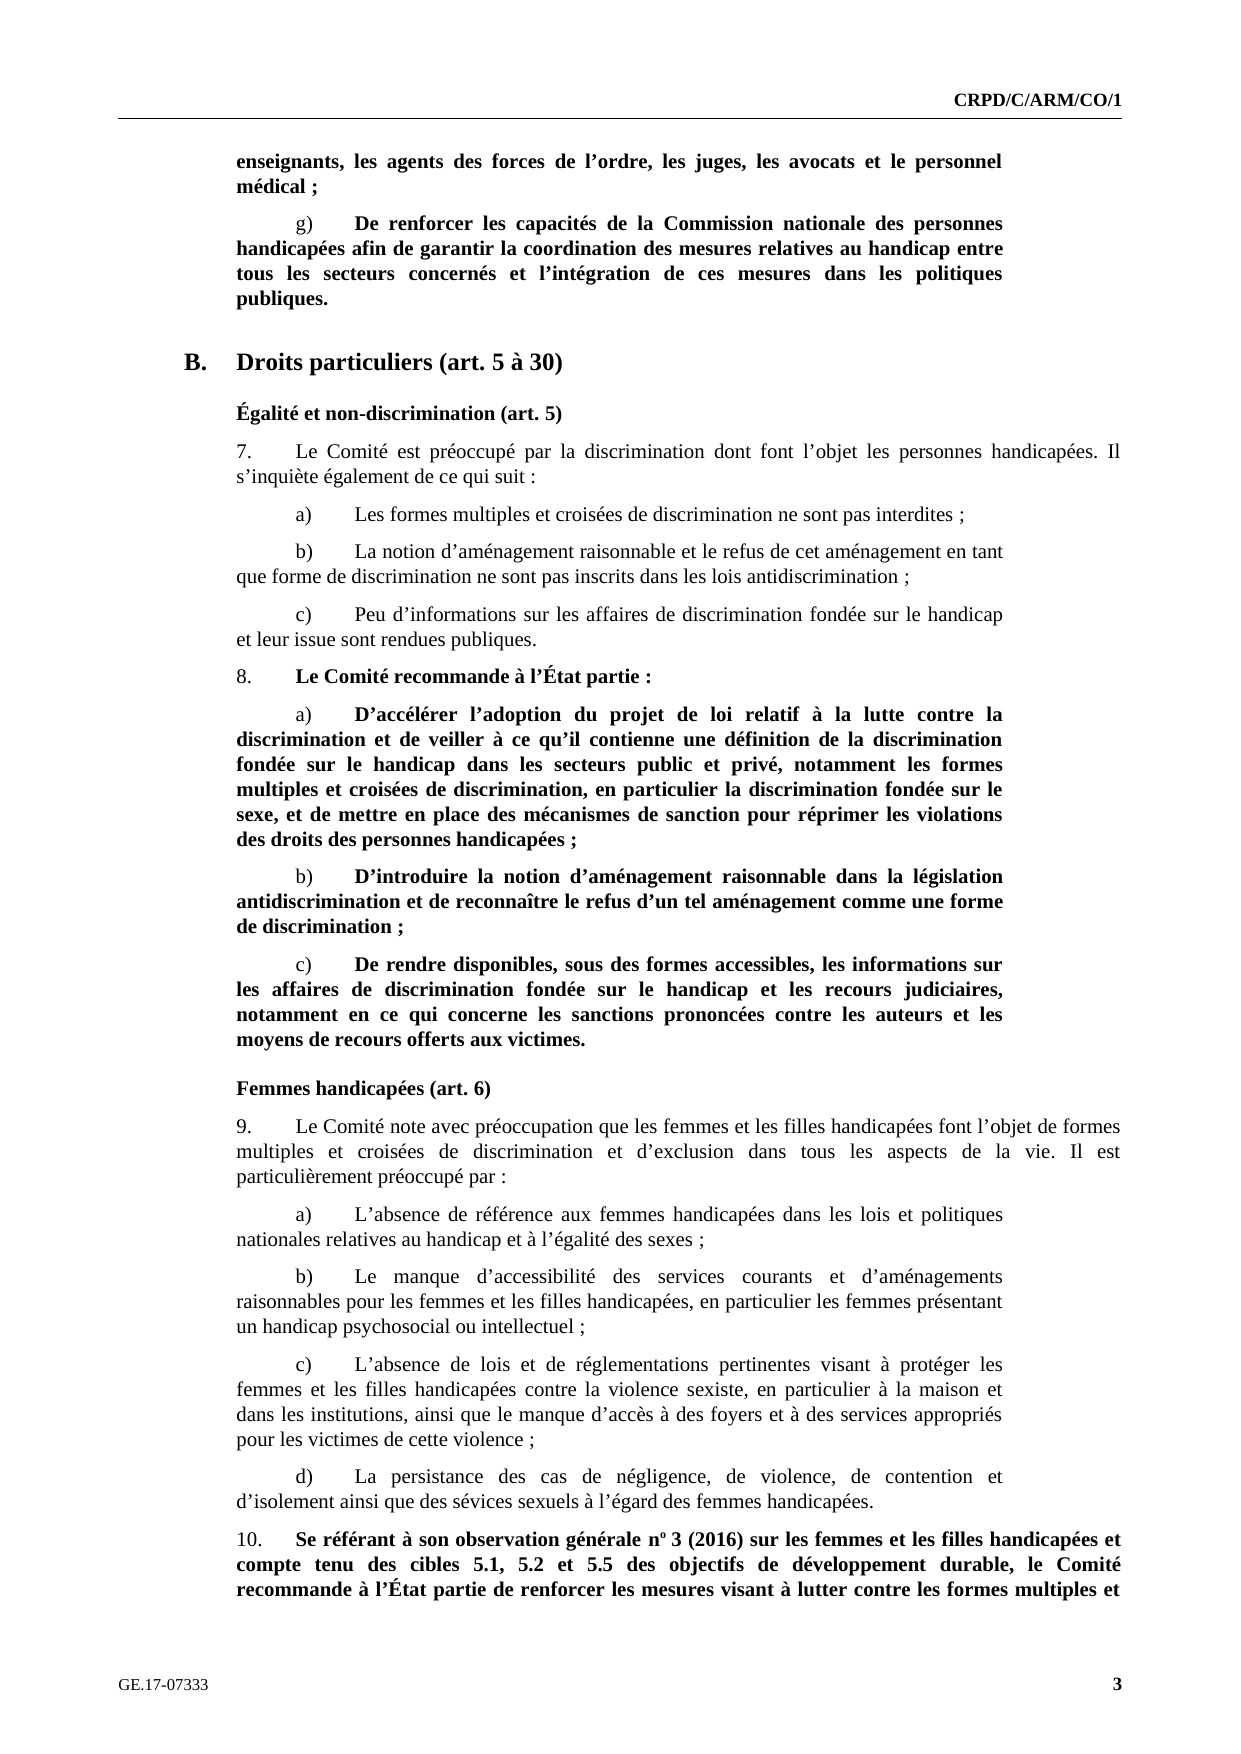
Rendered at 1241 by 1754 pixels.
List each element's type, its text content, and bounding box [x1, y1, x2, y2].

text d) La persistance des cas de négligence, de violence, de contention et d’isolement ainsi que des sévices sexuels à l’égard des femmes handicapées. [236, 1463, 1004, 1513]
text c) Peu d’informations sur les affaires de discrimination fondée sur le handicap et leur issue sont rendues publiques. [236, 601, 1004, 651]
text a) D’accélérer l’adoption du projet de loi relatif à la lutte contre la discrimination et de veiller à ce qu’il contienne une définition de la discrimination fondée sur le handicap dans les secteurs public et privé, notamment les formes multiples et croisées de discrimination, en particulier la discrimination fondée sur le sexe, et de mettre en place des mécanismes de sanction pour réprimer les violations des droits des personnes handicapées ; [236, 701, 1004, 851]
text c) L’absence de lois et de réglementations pertinentes visant à protéger les femmes et les filles handicapées contre la violence sexiste, en particulier à la maison et dans les institutions, ainsi que le manque d’accès à des foyers et à des services appropriés pour les victimes de cette violence ; [236, 1351, 1004, 1451]
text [236, 148, 1004, 198]
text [236, 1526, 1122, 1601]
text Égalité et non-discrimination (art. 5) [118, 401, 1004, 426]
text a) L’absence de référence aux femmes handicapées dans les lois et politiques nationales relatives au handicap et à l’égalité des sexes ; [236, 1201, 1004, 1251]
text c) De rendre disponibles, sous des formes accessibles, les informations sur les affaires de discrimination fondée sur le handicap et les recours judiciaires, notamment en ce qui concerne les sanctions prononcées contre les auteurs et les moyens de recours offerts aux victimes. [236, 951, 1004, 1051]
text b) Le manque d’accessibilité des services courants et d’aménagements raisonnables pour les femmes et les filles handicapées, en particulier les femmes présentant un handicap psychosocial ou intellectuel ; [236, 1263, 1004, 1338]
text g) De renforcer les capacités de la Commission nationale des personnes handicapées afin de garantir la coordination des mesures relatives au handicap entre tous les secteurs concernés et l’intégration de ces mesures dans les politiques publiques. [236, 210, 1004, 310]
text Le Comité est préoccupé par la discrimination dont font l’objet les personnes handicapées. Il s’inquiète également de ce qui suit : [236, 438, 1122, 488]
text B. Droits particuliers (art. 5 à 30) [118, 348, 1004, 376]
text a) Les formes multiples et croisées de discrimination ne sont pas interdites ; [236, 501, 1004, 526]
text Le Comité note avec préoccupation que les femmes et les filles handicapées font l’objet de formes multiples et croisées de discrimination et d’exclusion dans tous les aspects de la vie. Il est particulièrement préoccupé par : [236, 1113, 1122, 1188]
text Femmes handicapées (art. 6) [118, 1076, 1004, 1101]
text b) D’introduire la notion d’aménagement raisonnable dans la législation antidiscrimination et de reconnaître le refus d’un tel aménagement comme une forme de discrimination ; [236, 863, 1004, 938]
text Le Comité recommande à l’État partie : [236, 663, 1122, 688]
text b) La notion d’aménagement raisonnable et le refus de cet aménagement en tant que forme de discrimination ne sont pas inscrits dans les lois antidiscrimination ; [236, 538, 1004, 588]
